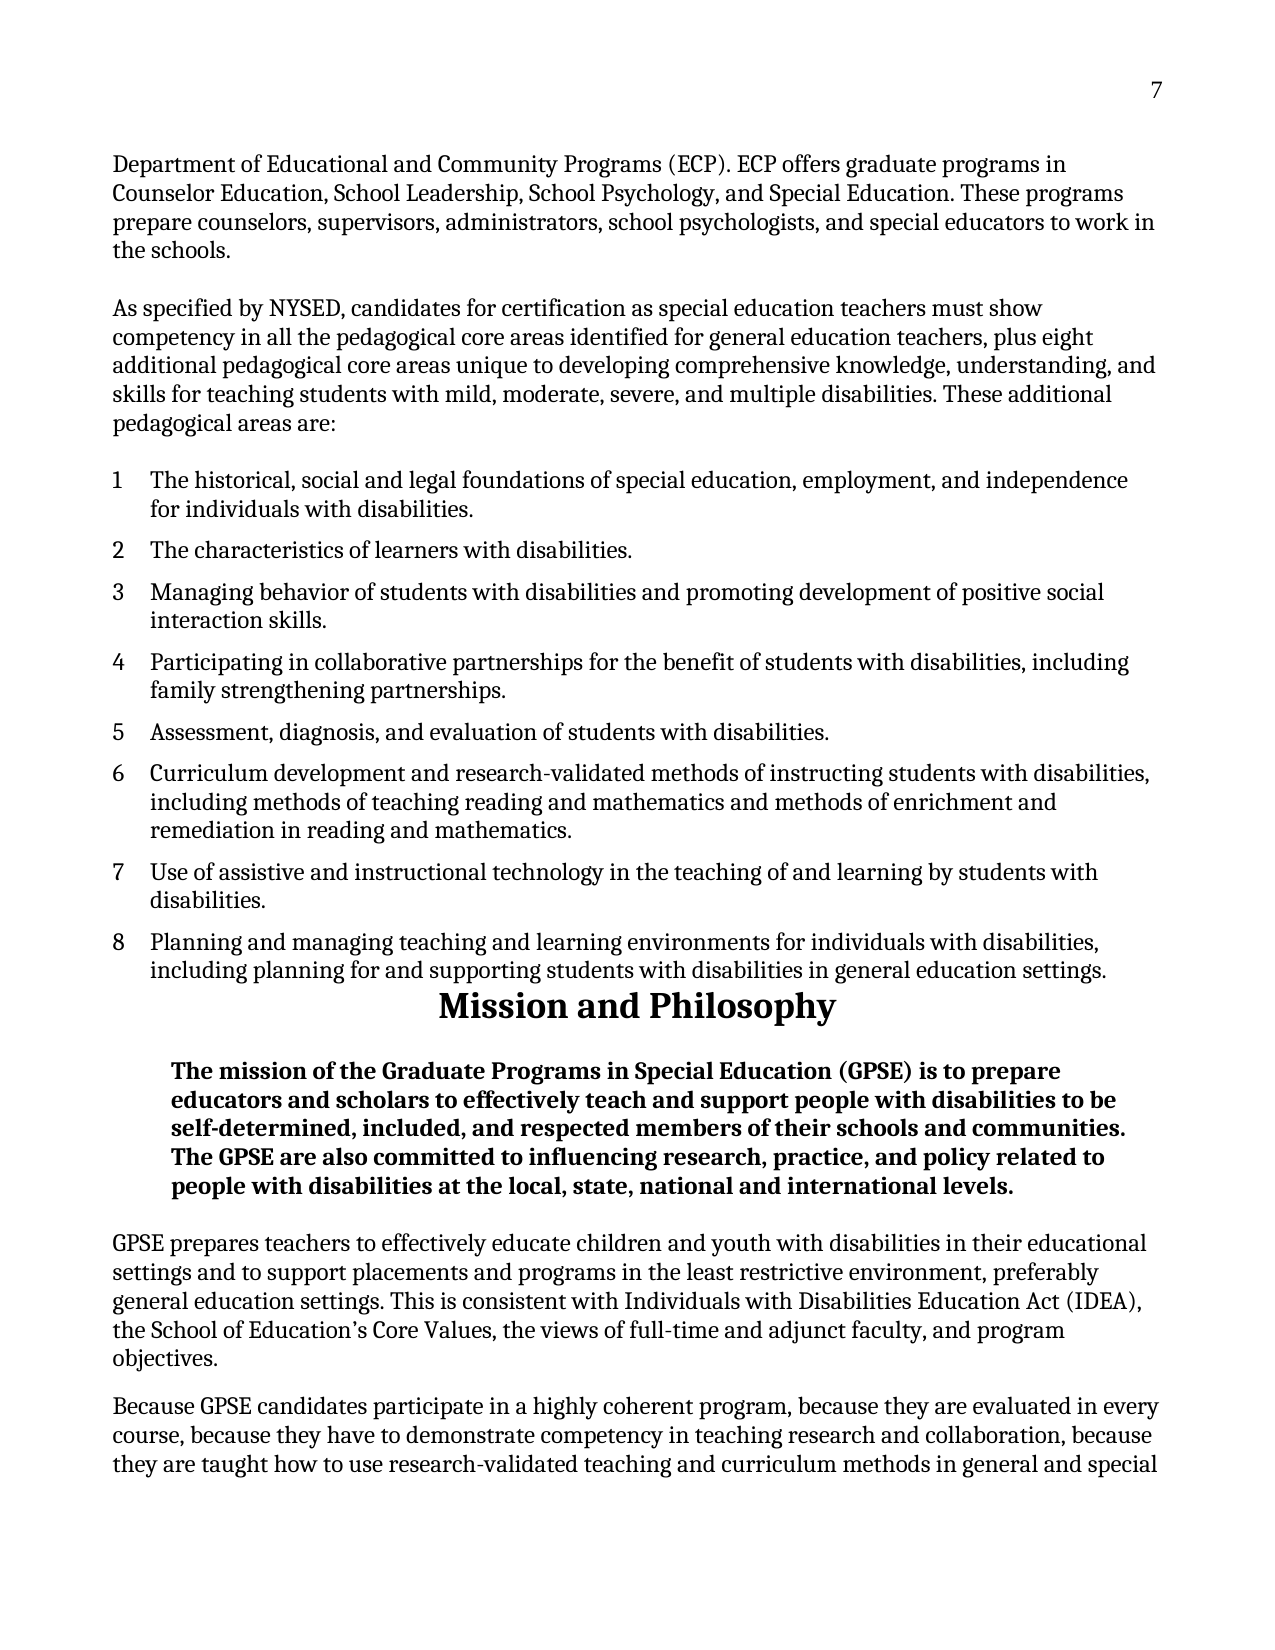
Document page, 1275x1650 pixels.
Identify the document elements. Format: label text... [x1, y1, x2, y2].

text Mission and Philosophy [112, 985, 1162, 1028]
text As specified by NYSED, candidates for certification as special education teachers must show competency in all the pedagogical core areas identified for general education teachers, plus eight additional pedagogical core areas unique to developing comprehensive knowledge, understanding, and skills for teaching students with mild, moderate, severe, and multiple disabilities. These additional pedagogical areas are: [112, 294, 1162, 437]
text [112, 1392, 1162, 1478]
list The historical, social and legal foundations of special education, employment, and independence for individuals with disabilities. [112, 466, 1162, 524]
text The mission of the Graduate Programs in Special Education (GPSE) is to prepare educators and scholars to effectively teach and support people with disabilities to be self-determined, included, and respected members of their schools and communities. The GPSE are also committed to influencing research, practice, and policy related to people with disabilities at the local, state, national and international levels. [171, 1057, 1162, 1201]
list Participating in collaborative partnerships for the benefit of students with disabilities, including family strengthening partnerships. [112, 647, 1162, 705]
list The characteristics of learners with disabilities. [112, 536, 1162, 565]
list Managing behavior of students with disabilities and promoting development of positive social interaction skills. [112, 577, 1162, 635]
list Use of assistive and instructional technology in the teaching of and learning by students with disabilities. [112, 857, 1162, 915]
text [112, 150, 1162, 265]
list Planning and managing teaching and learning environments for individuals with disabilities, including planning for and supporting students with disabilities in general education settings. [112, 927, 1162, 985]
list Curriculum development and research-validated methods of instructing students with disabilities, including methods of teaching reading and mathematics and methods of enrichment and remediation in reading and mathematics. [112, 759, 1162, 845]
text GPSE prepares teachers to effectively educate children and youth with disabilities in their educational settings and to support placements and programs in the least restrictive environment, preferably general education settings. This is consistent with Individuals with Disabilities Education Act (IDEA), the School of Education’s Core Values, the views of full-time and adjunct faculty, and program objectives. [112, 1229, 1162, 1373]
list Assessment, diagnosis, and evaluation of students with disabilities. [112, 717, 1162, 746]
